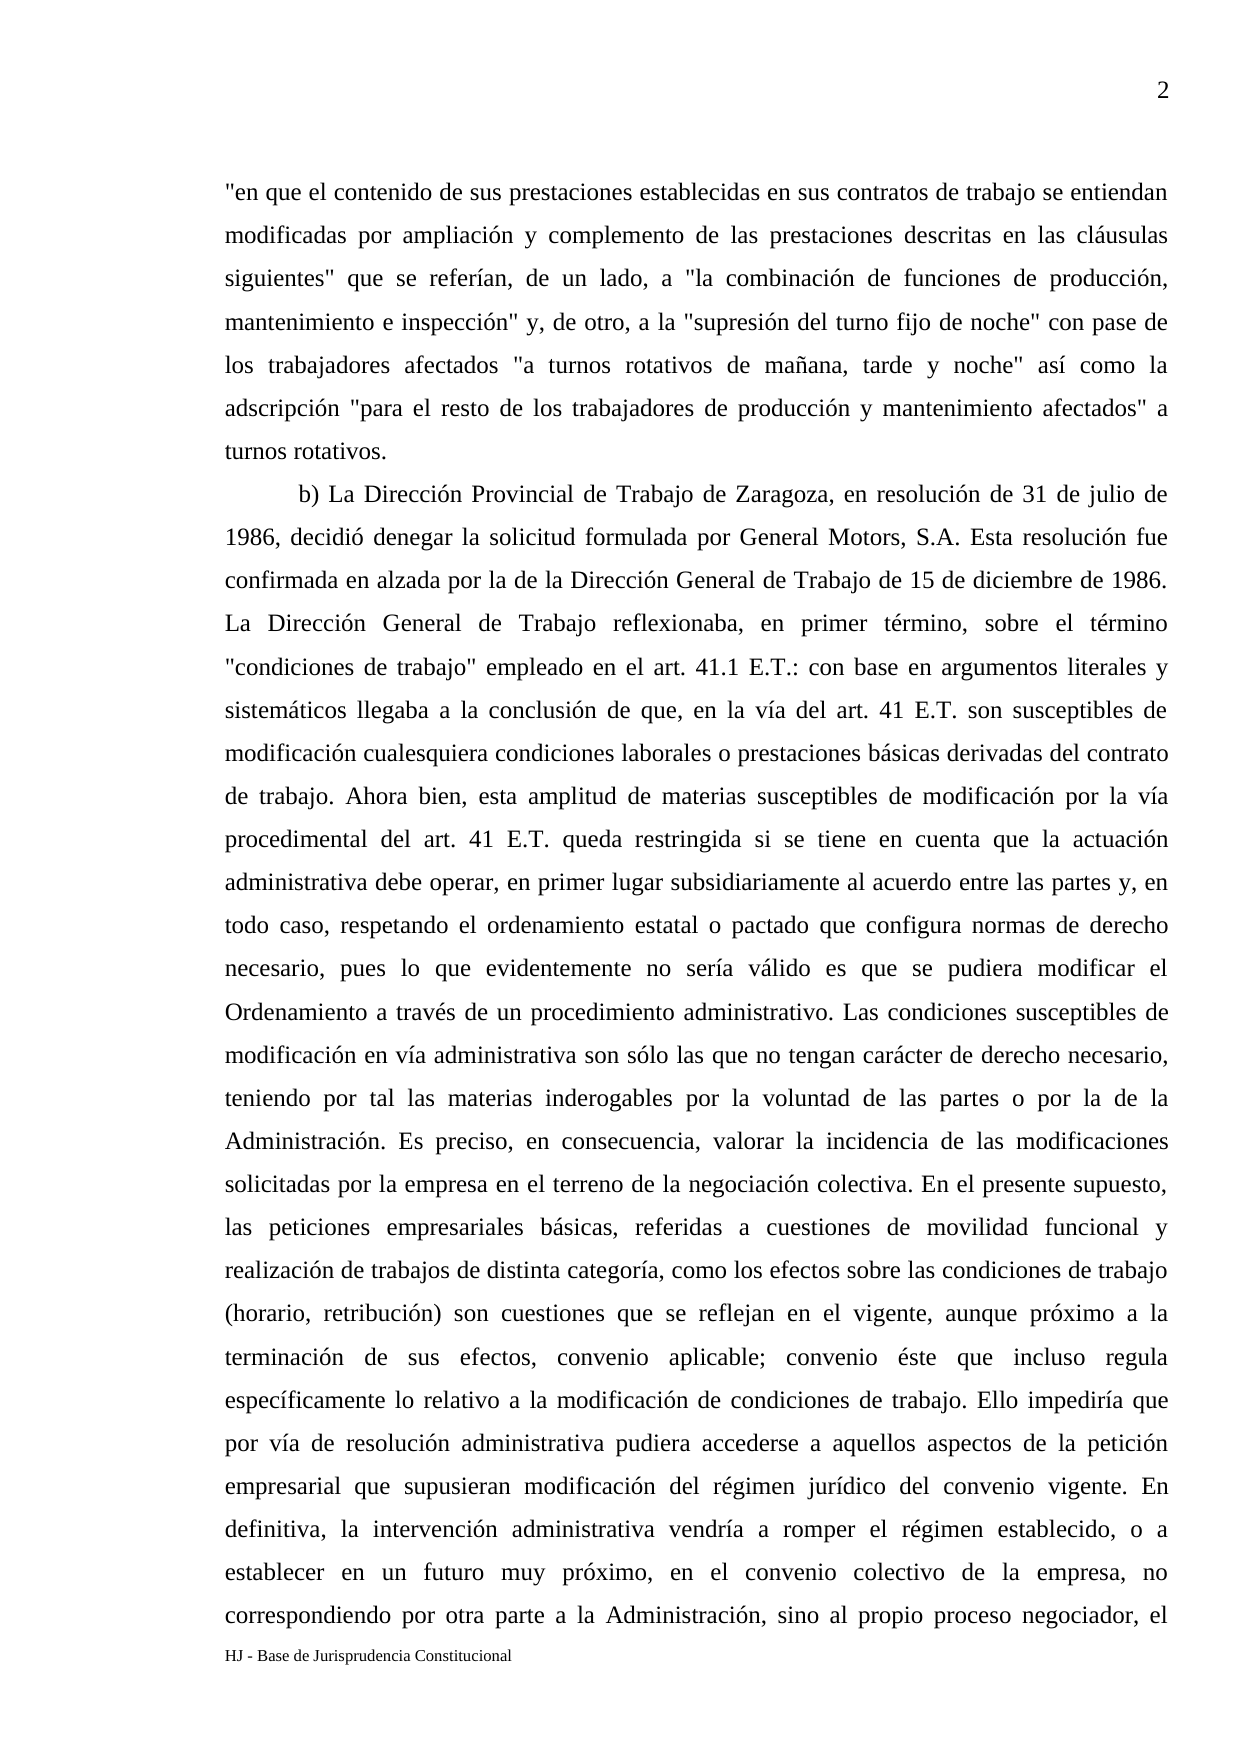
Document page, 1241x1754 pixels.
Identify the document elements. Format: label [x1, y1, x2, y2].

text [224, 479, 1169, 1629]
text [224, 177, 1169, 465]
